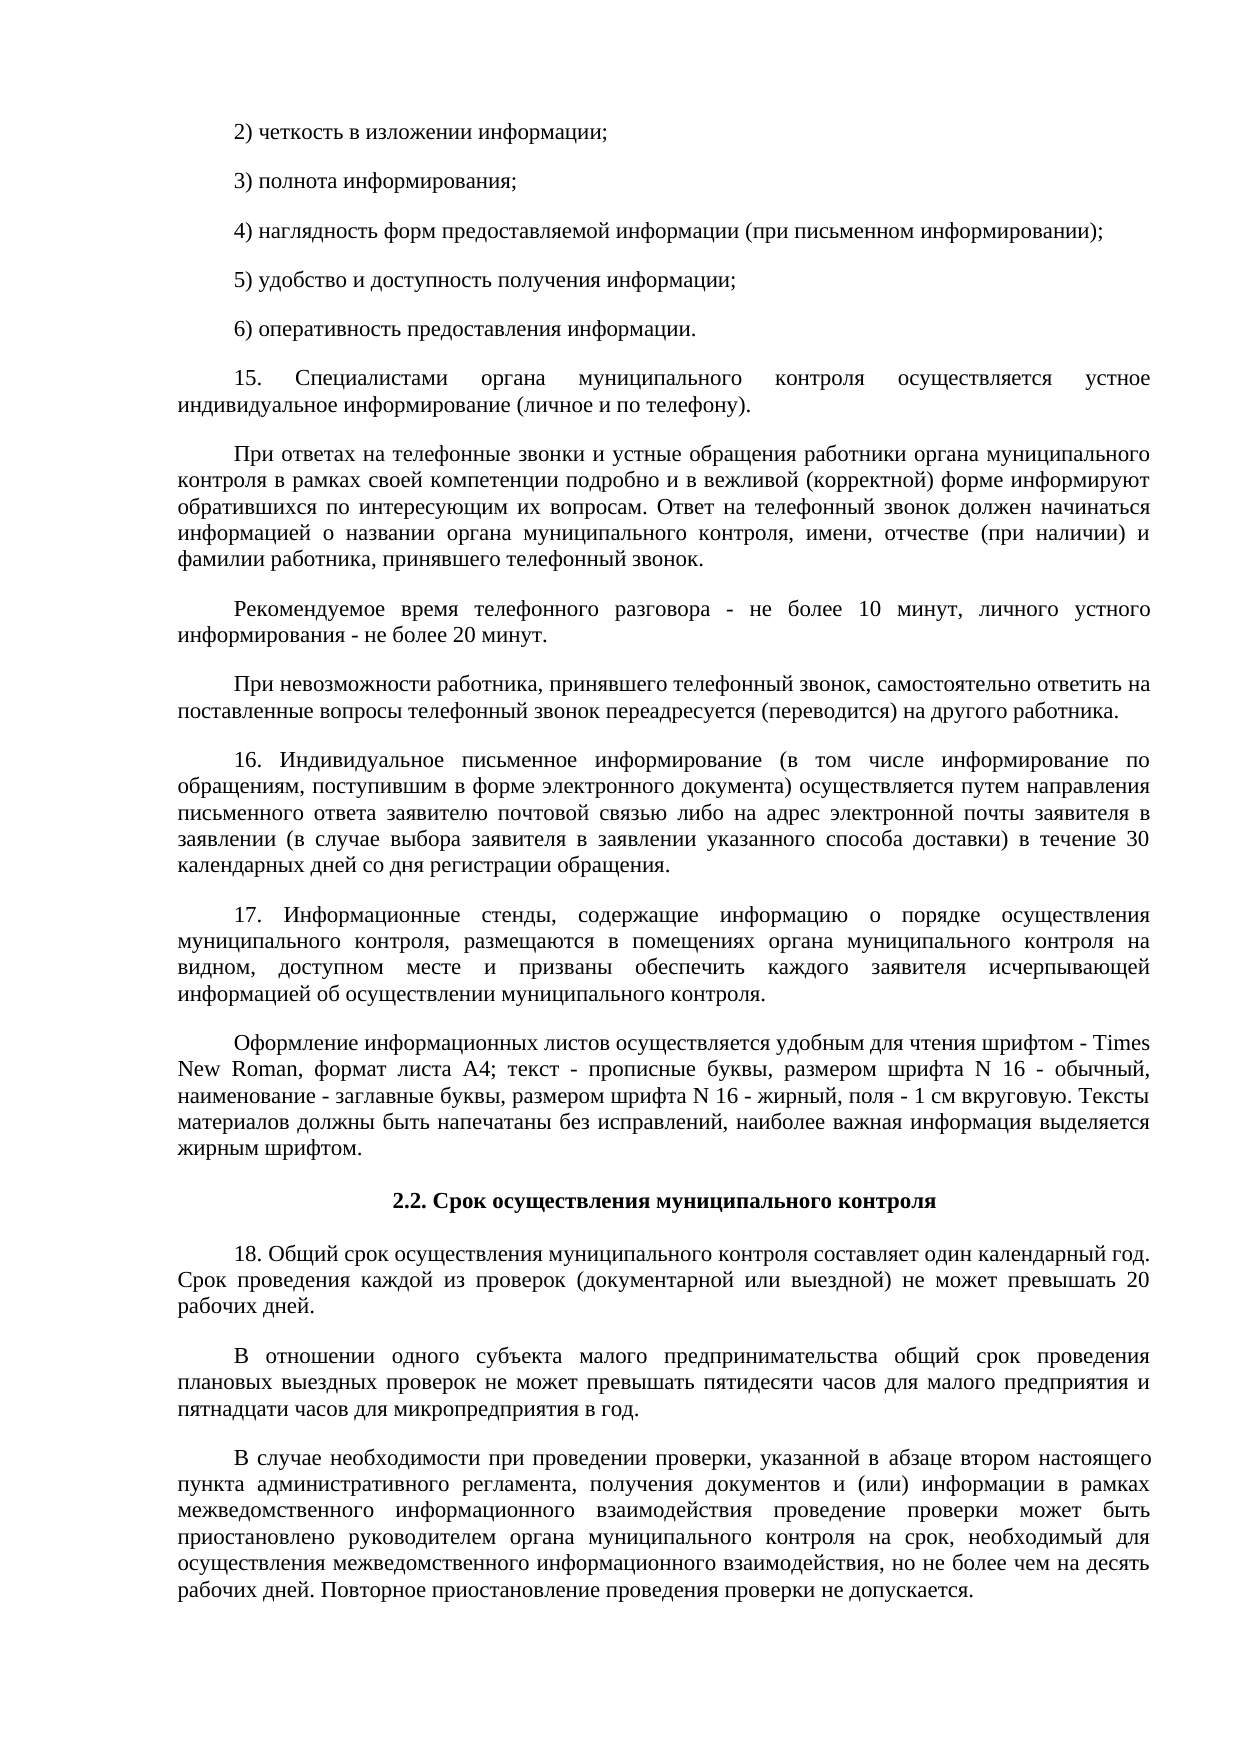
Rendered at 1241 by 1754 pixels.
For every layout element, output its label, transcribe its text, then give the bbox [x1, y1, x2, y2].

title 2.2. Срок осуществления муниципального контроля [177, 1187, 1152, 1213]
text 5) удобство и доступность получения информации; [177, 266, 1152, 292]
text 16. Индивидуальное письменное информирование (в том числе информирование по обращениям, поступившим в форме электронного документа) осуществляется путем направления письменного ответа заявителю почтовой связью либо на адрес электронной почты заявителя в заявлении (в случае выбора заявителя в заявлении указанного способа доставки) в течение 30 календарных дней со дня регистрации обращения. [177, 746, 1152, 878]
text 18. Общий срок осуществления муниципального контроля составляет один календарный год. Срок проведения каждой из проверок (документарной или выездной) не может превышать 20 рабочих дней. [177, 1240, 1152, 1319]
text 15. Специалистами органа муниципального контроля осуществляется устное индивидуальное информирование (личное и по телефону). [177, 364, 1152, 417]
text В случае необходимости при проведении проверки, указанной в абзаце втором настоящего пункта административного регламента, получения документов и (или) информации в рамках межведомственного информационного взаимодействия проведение проверки может быть приостановлено руководителем органа муниципального контроля на срок, необходимый для осуществления межведомственного информационного взаимодействия, но не более чем на десять рабочих дней. Повторное приостановление проведения проверки не допускается. [177, 1444, 1152, 1602]
text 17. Информационные стенды, содержащие информацию о порядке осуществления муниципального контроля, размещаются в помещениях органа муниципального контроля на видном, доступном месте и призваны обеспечить каждого заявителя исчерпывающей информацией об осуществлении муниципального контроля. [177, 901, 1152, 1006]
text 2) четкость в изложении информации; [177, 118, 1152, 144]
text 3) полнота информирования; [177, 167, 1152, 194]
text При ответах на телефонные звонки и устные обращения работники органа муниципального контроля в рамках своей компетенции подробно и в вежливой (корректной) форме информируют обратившихся по интересующим их вопросам. Ответ на телефонный звонок должен начинаться информацией о названии органа муниципального контроля, имени, отчестве (при наличии) и фамилии работника, принявшего телефонный звонок. [177, 440, 1152, 572]
text Оформление информационных листов осуществляется удобным для чтения шрифтом - Times New Roman, формат листа А4; текст - прописные буквы, размером шрифта N 16 - обычный, наименование - заглавные буквы, размером шрифта N 16 - жирный, поля - 1 см вкруговую. Тексты материалов должны быть напечатаны без исправлений, наиболее важная информация выделяется жирным шрифтом. [177, 1029, 1152, 1161]
text В отношении одного субъекта малого предпринимательства общий срок проведения плановых выездных проверок не может превышать пятидесяти часов для малого предприятия и пятнадцати часов для микропредприятия в год. [177, 1342, 1152, 1421]
text Рекомендуемое время телефонного разговора - не более 10 минут, личного устного информирования - не более 20 минут. [177, 595, 1152, 647]
text 4) наглядность форм предоставляемой информации (при письменном информировании); [177, 217, 1152, 243]
text 6) оперативность предоставления информации. [177, 315, 1152, 342]
text При невозможности работника, принявшего телефонный звонок, самостоятельно ответить на поставленные вопросы телефонный звонок переадресуется (переводится) на другого работника. [177, 670, 1152, 723]
